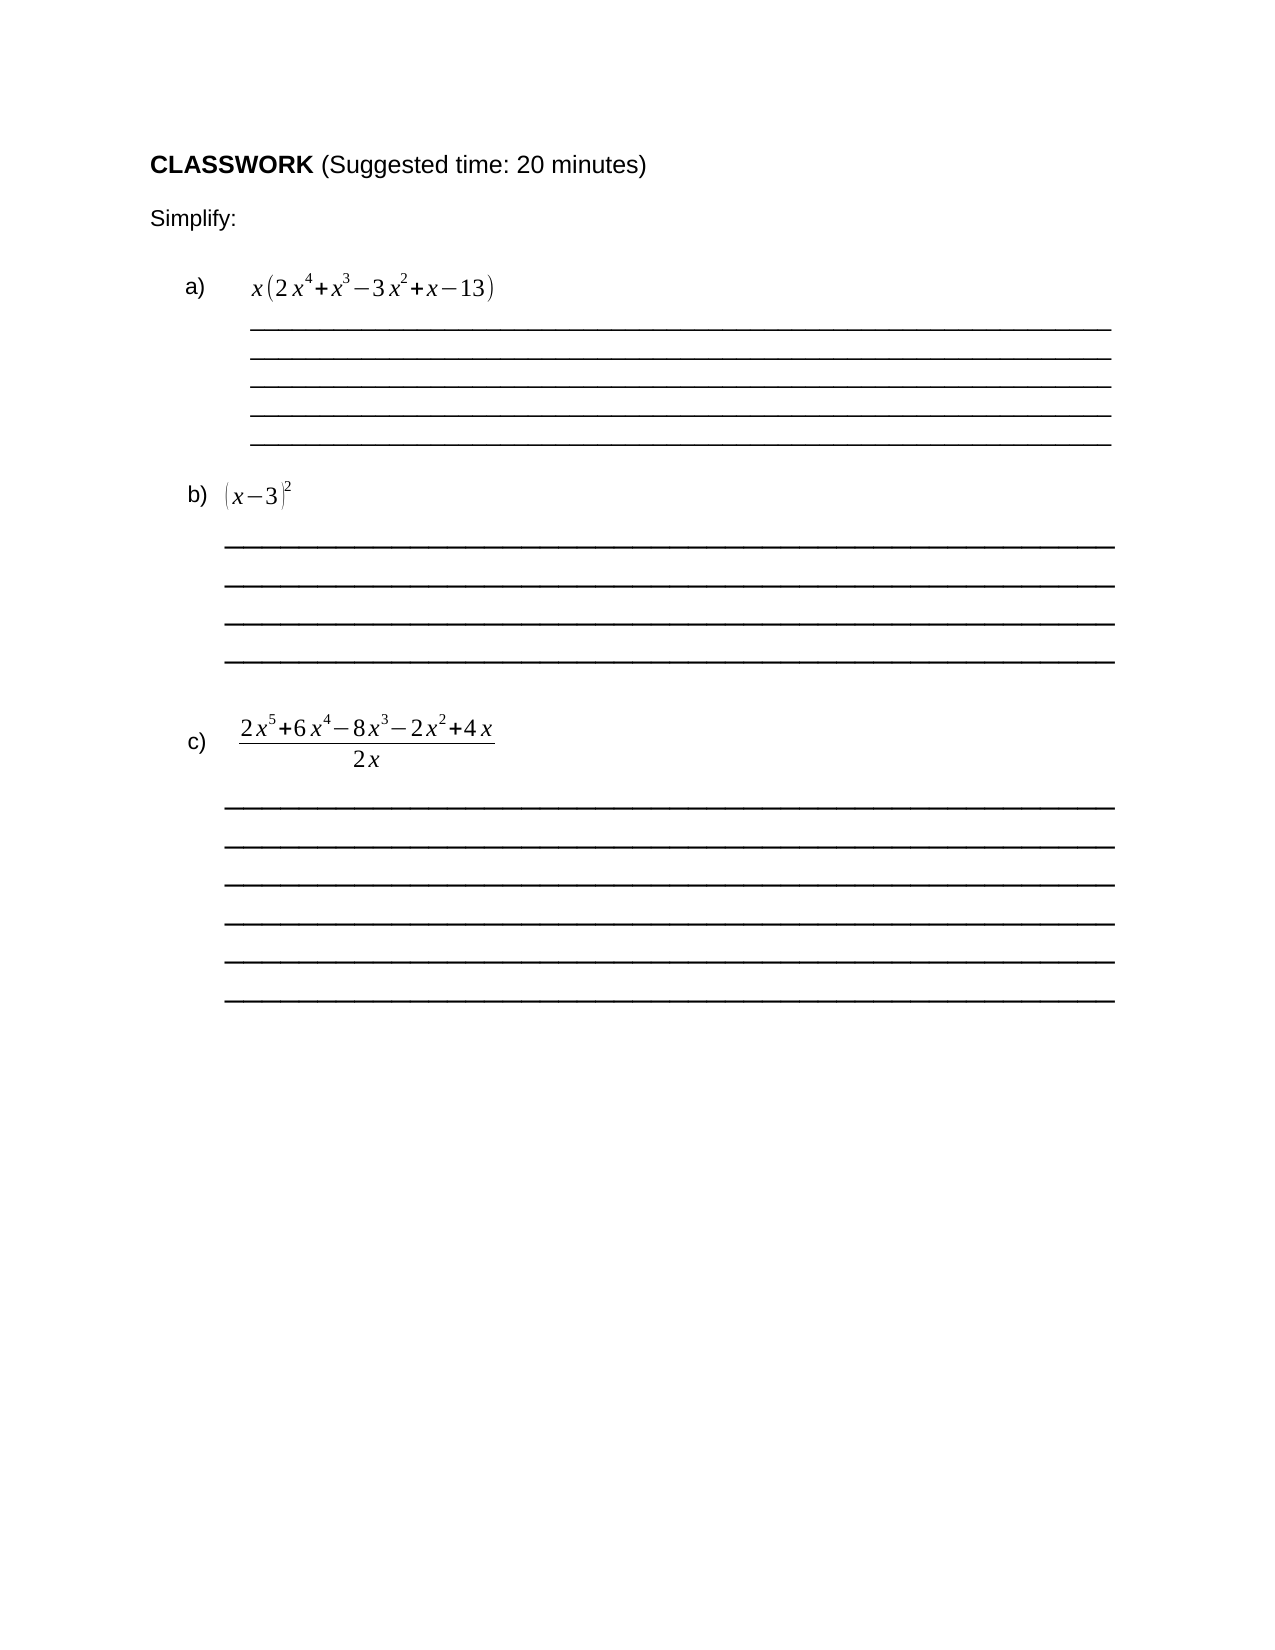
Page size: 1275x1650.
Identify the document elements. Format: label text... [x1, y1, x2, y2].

text CLASSWORK (Suggested time: 20 minutes) [150, 150, 1125, 179]
text Simplify: [150, 205, 1125, 231]
text ________________________________________________________________________________________________________________________________________________________________________________________________ [225, 511, 1125, 665]
text ______________________________________________________________________________________________________________________________________________________________________________________________________________________________________________________________________________________________________________________ [250, 303, 1125, 447]
text ________________________________________________________________________________________________________________________________________________________________________________________________________________________________________________________________________________________________ [225, 773, 1125, 1003]
